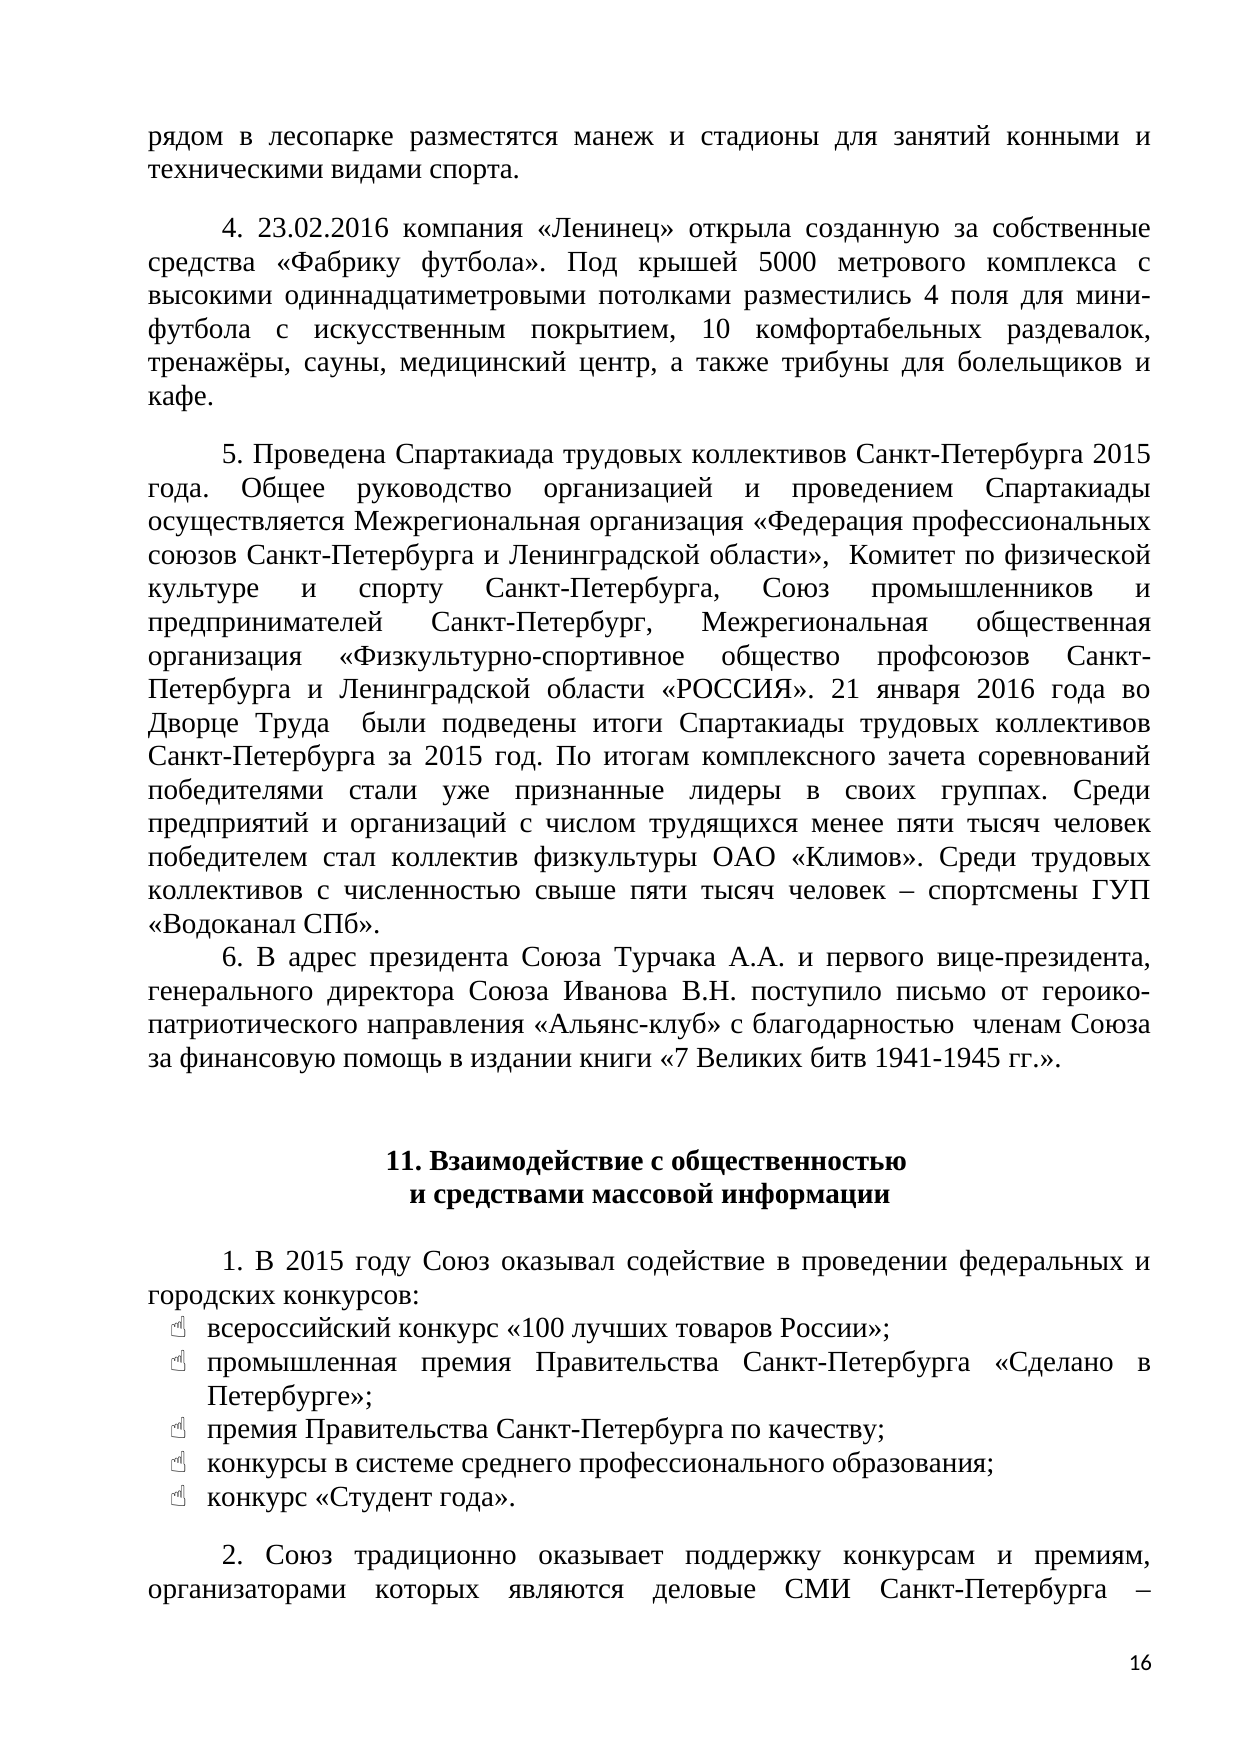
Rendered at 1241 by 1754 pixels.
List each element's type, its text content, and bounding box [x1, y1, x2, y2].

text 6. В адрес президента Союза Турчака А.А. и первого вице-президента, генерального директора Союза Иванова В.Н. поступило письмо от героико-патриотического направления «Альянс-клуб» с благодарностью членам Союза за финансовую помощь в издании книги «7 Великих битв 1941-1945 гг.». [148, 939, 1152, 1074]
text 1. В 2015 году Союз оказывал содействие в проведении федеральных и городских конкурсов: [148, 1243, 1152, 1311]
text 5. Проведена Спартакиада трудовых коллективов Санкт-Петербурга 2015 года. Общее руководство организацией и проведением Спартакиады осуществляется Межрегиональная организация «Федерация профессиональных союзов Санкт-Петербурга и Ленинградской области», Комитет по физической культуре и спорту Санкт-Петербурга, Союз промышленников и предпринимателей Санкт-Петербург, Межрегиональная общественная организация «Физкультурно-спортивное общество профсоюзов Санкт-Петербурга и Ленинградской области «РОССИЯ». 21 января 2016 года во Дворце Труда были подведены итоги Спартакиады трудовых коллективов Санкт-Петербурга за 2015 год. По итогам комплексного зачета соревнований победителями стали уже признанные лидеры в своих группах. Среди предприятий и организаций с числом трудящихся менее пяти тысяч человек победителем стал коллектив физкультуры ОАО «Климов». Среди трудовых коллективов с численностью свыше пяти тысяч человек – спортсмены ГУП «Водоканал СПб». [148, 436, 1152, 939]
list премия Правительства Санкт-Петербурга по качеству; [169, 1411, 1152, 1445]
list конкурс «Студент года». [169, 1479, 1152, 1512]
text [148, 118, 1152, 185]
list конкурсы в системе среднего профессионального образования; [169, 1445, 1152, 1479]
text 11. Взаимодействие с общественностью и средствами массовой информации [148, 1143, 1152, 1210]
list всероссийский конкурс «100 лучших товаров России»; [169, 1311, 1152, 1344]
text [148, 1537, 1152, 1604]
list промышленная премия Правительства Санкт-Петербурга «Сделано в Петербурге»; [169, 1344, 1152, 1411]
text 4. 23.02.2016 компания «Ленинец» открыла созданную за собственные средства «Фабрику футбола». Под крышей 5000 метрового комплекса с высокими одиннадцатиметровыми потолками разместились 4 поля для мини-футбола с искусственным покрытием, 10 комфортабельных раздевалок, тренажёры, сауны, медицинский центр, а также трибуны для болельщиков и кафе. [148, 210, 1152, 411]
